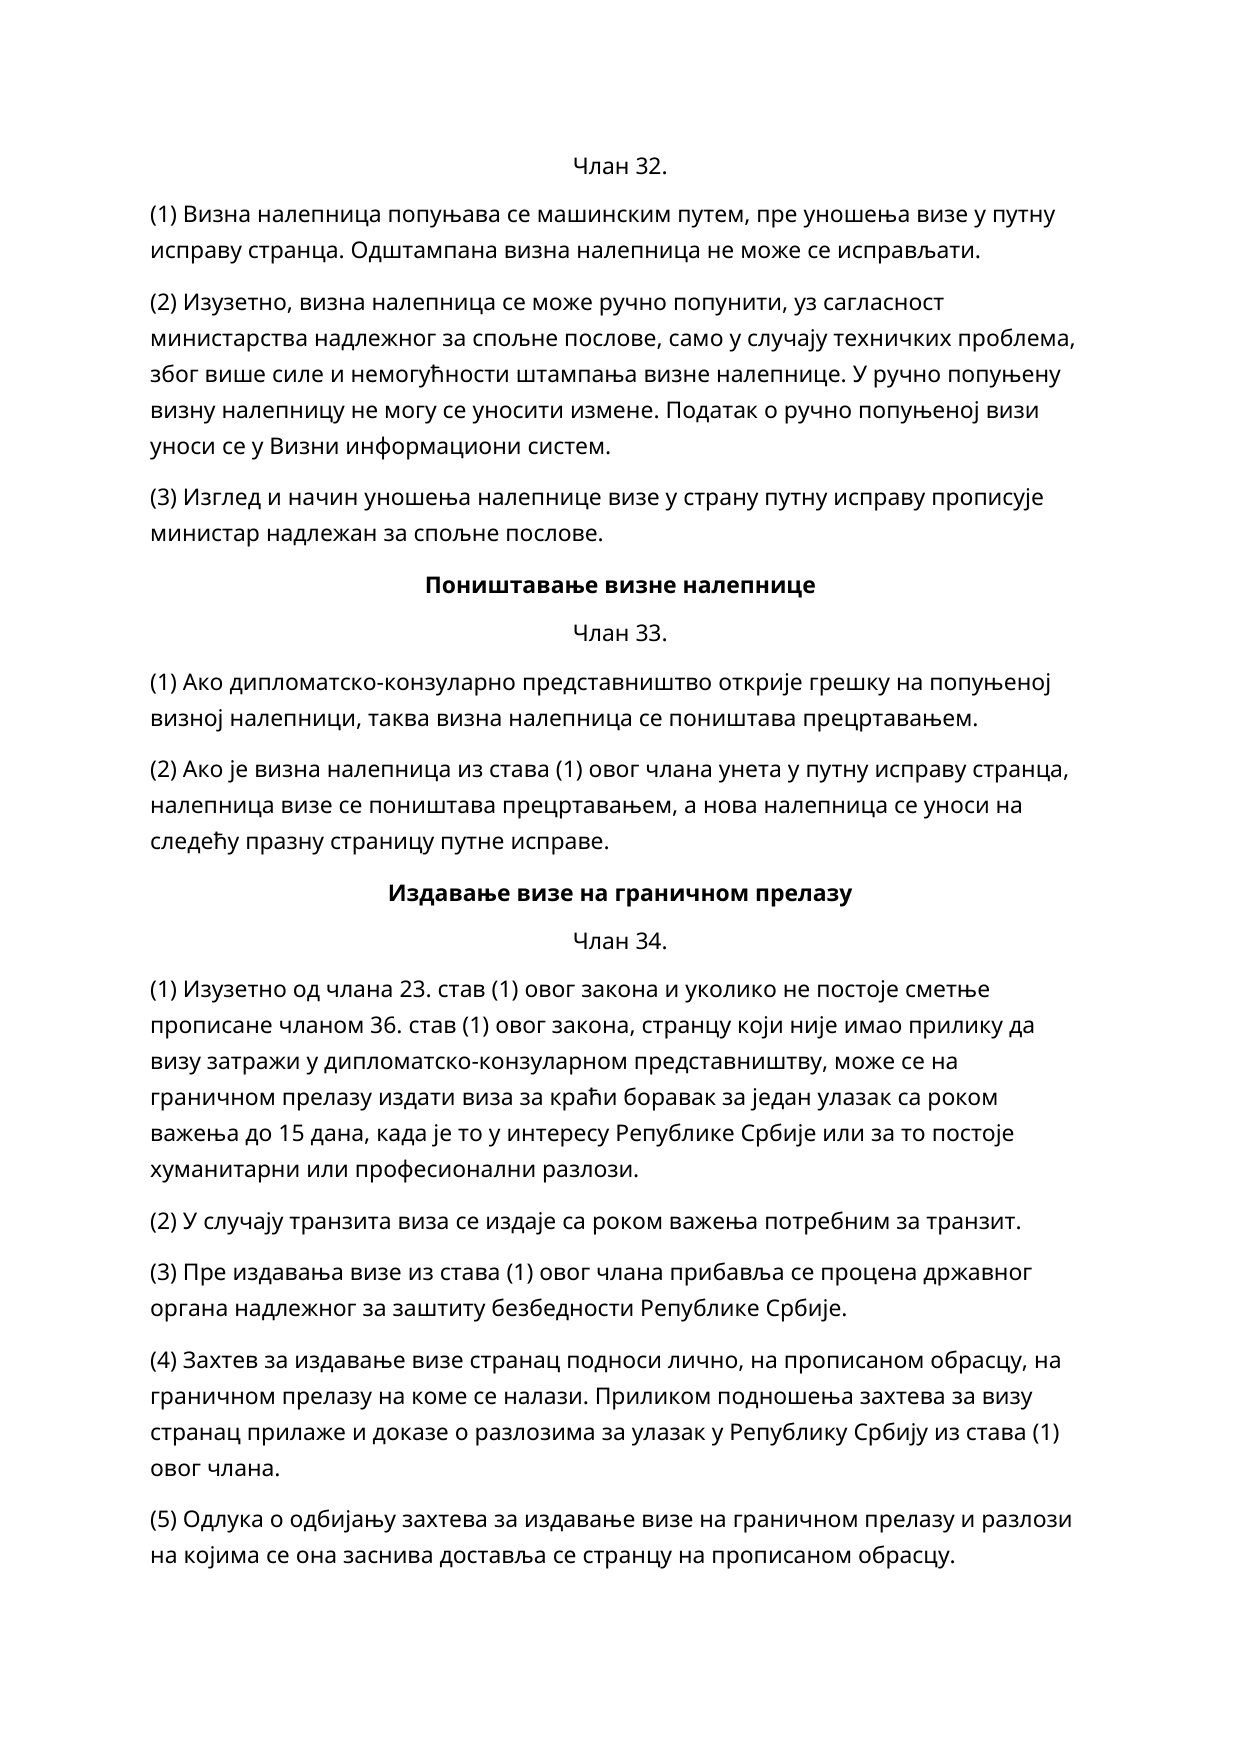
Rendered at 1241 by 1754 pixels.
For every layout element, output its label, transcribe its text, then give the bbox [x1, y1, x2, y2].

text Издавање визе на граничном прелазу [150, 877, 1090, 908]
text (1) Изузетно од члана 23. став (1) овог закона и уколико не постоје сметње прописане чланом 36. став (1) овог закона, странцу који није имао прилику да визу затражи у дипломатско-конзуларном представништву, може се на граничном прелазу издати виза за краћи боравак за један улазак са роком важења до 15 дана, када је то у интересу Републике Србије или за то постоје хуманитарни или професионални разлози. [150, 973, 1090, 1184]
text (5) Одлука о одбијању захтева за издавање визе на граничном прелазу и разлози на којима се она заснива доставља се странцу на прописаном обрасцу. [150, 1503, 1090, 1570]
text Члан 33. [150, 617, 1090, 648]
text Поништавање визне налепнице [150, 569, 1090, 600]
text (4) Захтев за издавање визе странац подноси лично, на прописаном обрасцу, на граничном прелазу на коме се налази. Приликом подношења захтева за визу странац прилаже и доказе о разлозима за улазак у Републику Србију из става (1) овог члана. [150, 1344, 1090, 1483]
text (3) Изглед и начин уношења налепнице визе у страну путну исправу прописује министар надлежан за спољне послове. [150, 481, 1090, 548]
text Члан 32. [150, 150, 1090, 181]
text (2) Ако је визна налепница из става (1) овог члана унета у путну исправу странца, налепница визе се поништава прецртавањем, а нова налепница се уноси на следећу празну страницу путне исправе. [150, 753, 1090, 856]
text (2) У случају транзита виза се издаје са роком важења потребним за транзит. [150, 1205, 1090, 1236]
text (3) Пре издавања визе из става (1) овог члана прибавља се процена државног органа надлежног за заштиту безбедности Републике Србије. [150, 1256, 1090, 1323]
text (1) Ако дипломатско-конзуларно представништво открије грешку на попуњеној визној налепници, таква визна налепница се поништава прецртавањем. [150, 666, 1090, 733]
text (1) Визна налепница попуњава се машинским путем, пре уношења визе у путну исправу странца. Одштампана визна налепница не може се исправљати. [150, 198, 1090, 266]
text (2) Изузетно, визна налепница се може ручно попунити, уз сагласност министарства надлежног за спољне послове, само у случају техничких проблема, због више силе и немогућности штампања визне налепнице. У ручно попуњену визну налепницу не могу се уносити измене. Податак о ручно попуњеној визи уноси се у Визни информациони систем. [150, 286, 1090, 461]
text Члан 34. [150, 925, 1090, 956]
